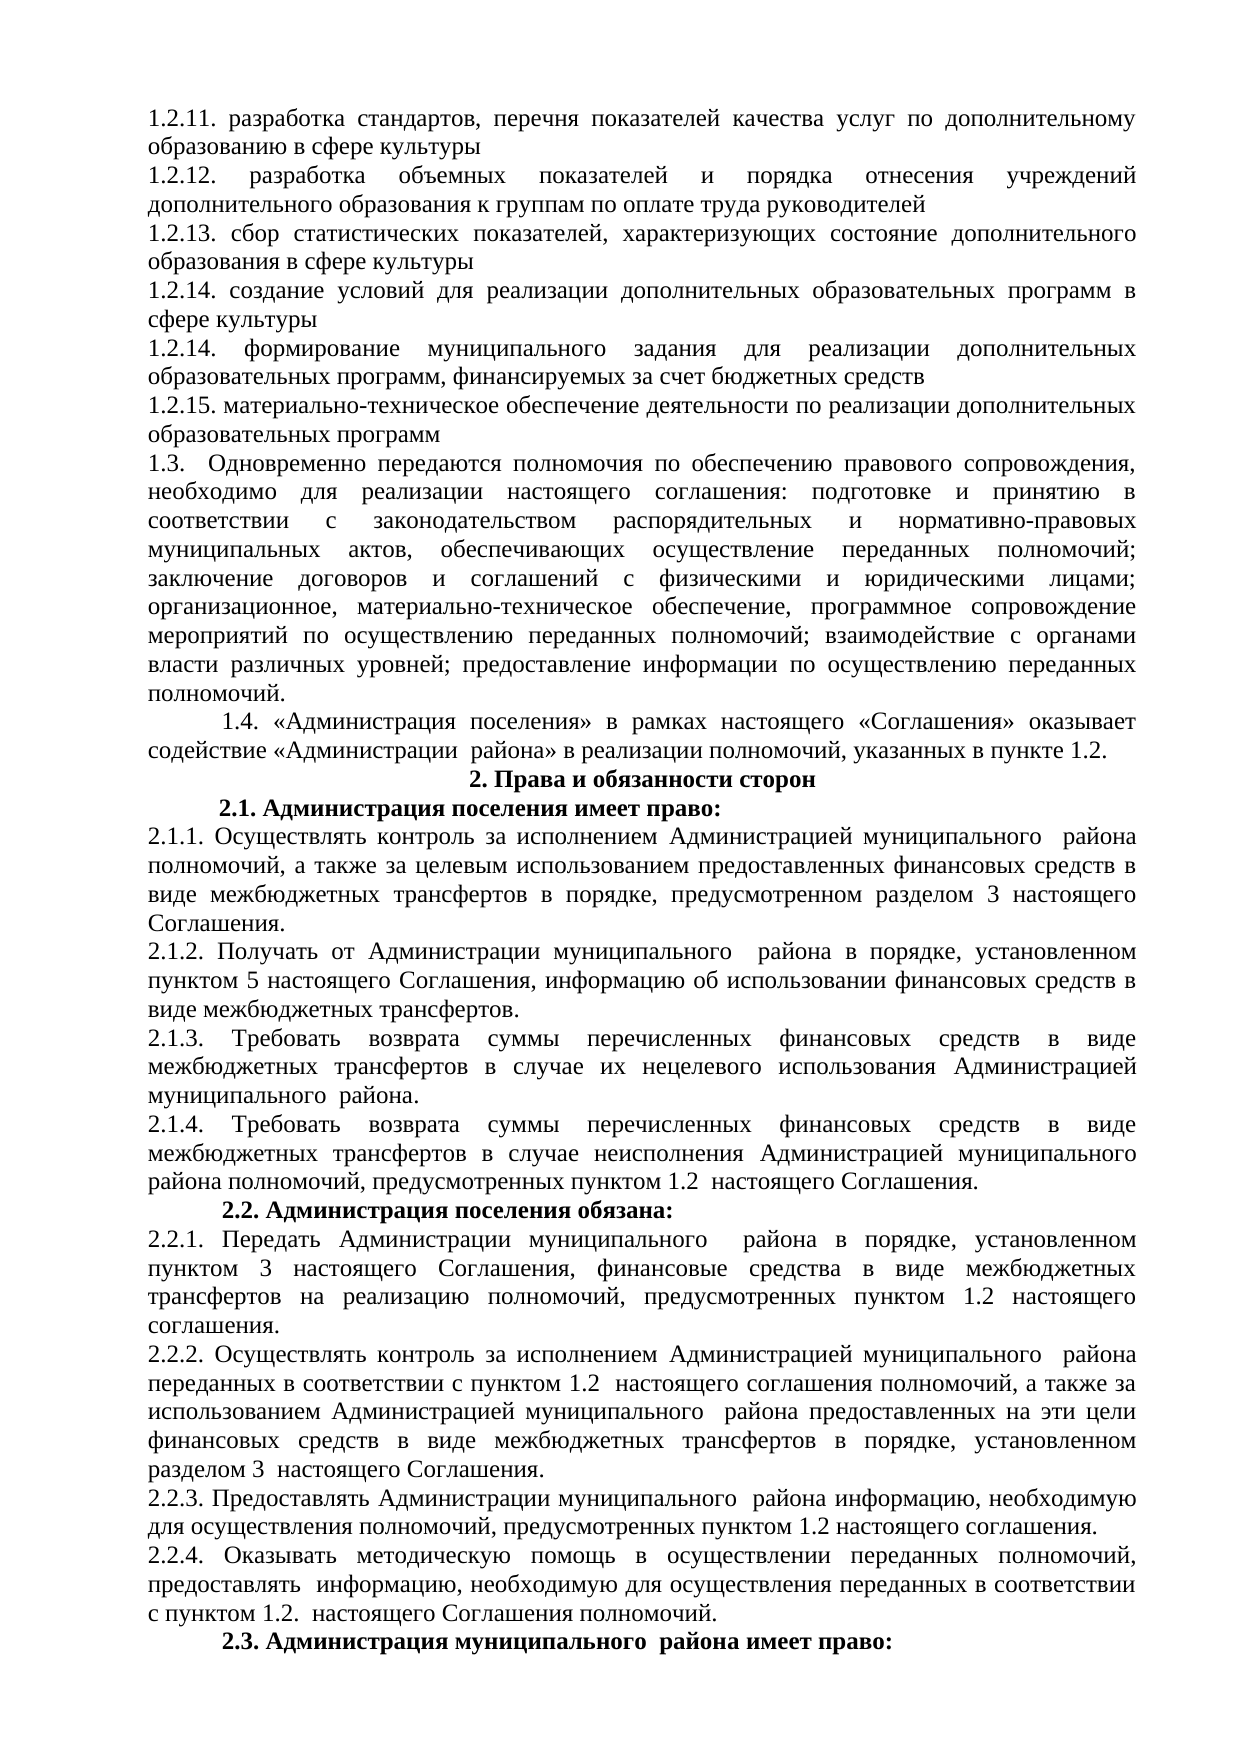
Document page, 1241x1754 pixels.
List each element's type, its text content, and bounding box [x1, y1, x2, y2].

text 2.3. Администрация муниципального района имеет право: [222, 1626, 1137, 1655]
text 2.2.4. Оказывать методическую помощь в осуществлении переданных полномочий, предоставлять информацию, необходимую для осуществления переданных в соответствии с пунктом 1.2. настоящего Соглашения полномочий. [148, 1540, 1137, 1626]
text 1.2.12. разработка объемных показателей и порядка отнесения учреждений дополнительного образования к группам по оплате труда руководителей [148, 160, 1137, 218]
text 1.2.13. сбор статистических показателей, характеризующих состояние дополнительного образования в сфере культуры [148, 218, 1137, 275]
text 1.2.14. создание условий для реализации дополнительных образовательных программ в сфере культуры [148, 275, 1137, 333]
text 2.2.3. Предоставлять Администрации муниципального района информацию, необходимую для осуществления полномочий, предусмотренных пунктом 1.2 настоящего соглашения. [148, 1483, 1137, 1540]
text 1.2.15. материально-техническое обеспечение деятельности по реализации дополнительных образовательных программ [148, 390, 1137, 448]
text 2.2.2. Осуществлять контроль за исполнением Администрацией муниципального района переданных в соответствии с пунктом 1.2 настоящего соглашения полномочий, а также за использованием Администрацией муниципального района предоставленных на эти цели финансовых средств в виде межбюджетных трансфертов в порядке, установленном разделом 3 настоящего Соглашения. [148, 1339, 1137, 1483]
text 2.1. Администрация поселения имеет право: [218, 793, 1137, 821]
text 2.1.3. Требовать возврата суммы перечисленных финансовых средств в виде межбюджетных трансфертов в случае их нецелевого использования Администрацией муниципального района. [148, 1023, 1137, 1109]
text 2.2.1. Передать Администрации муниципального района в порядке, установленном пунктом 3 настоящего Соглашения, финансовые средства в виде межбюджетных трансфертов на реализацию полномочий, предусмотренных пунктом 1.2 настоящего соглашения. [148, 1224, 1137, 1339]
text 1.3. Одновременно передаются полномочия по обеспечению правового сопровождения, необходимо для реализации настоящего соглашения: подготовке и принятию в соответствии с законодательством распорядительных и нормативно-правовых муниципальных актов, обеспечивающих осуществление переданных полномочий; заключение договоров и соглашений с физическими и юридическими лицами; организационное, материально-техническое обеспечение, программное сопровождение мероприятий по осуществлению переданных полномочий; взаимодействие с органами власти различных уровней; предоставление информации по осуществлению переданных полномочий. [148, 448, 1137, 706]
text 2. Права и обязанности сторон [148, 764, 1137, 793]
text 2.1.4. Требовать возврата суммы перечисленных финансовых средств в виде межбюджетных трансфертов в случае неисполнения Администрацией муниципального района полномочий, предусмотренных пунктом 1.2 настоящего Соглашения. [148, 1109, 1137, 1195]
text 1.2.14. формирование муниципального задания для реализации дополнительных образовательных программ, финансируемых за счет бюджетных средств [148, 333, 1137, 390]
text 2.2. Администрация поселения обязана: [148, 1195, 1137, 1224]
text 1.2.11. разработка стандартов, перечня показателей качества услуг по дополнительному образованию в сфере культуры [148, 103, 1137, 160]
text 2.1.1. Осуществлять контроль за исполнением Администрацией муниципального района полномочий, а также за целевым использованием предоставленных финансовых средств в виде межбюджетных трансфертов в порядке, предусмотренном разделом 3 настоящего Соглашения. [148, 821, 1137, 936]
text 2.1.2. Получать от Администрации муниципального района в порядке, установленном пунктом 5 настоящего Соглашения, информацию об использовании финансовых средств в виде межбюджетных трансфертов. [148, 936, 1137, 1023]
text 1.4. «Администрация поселения» в рамках настоящего «Соглашения» оказывает содействие «Администрации района» в реализации полномочий, указанных в пункте 1.2. [148, 706, 1137, 764]
